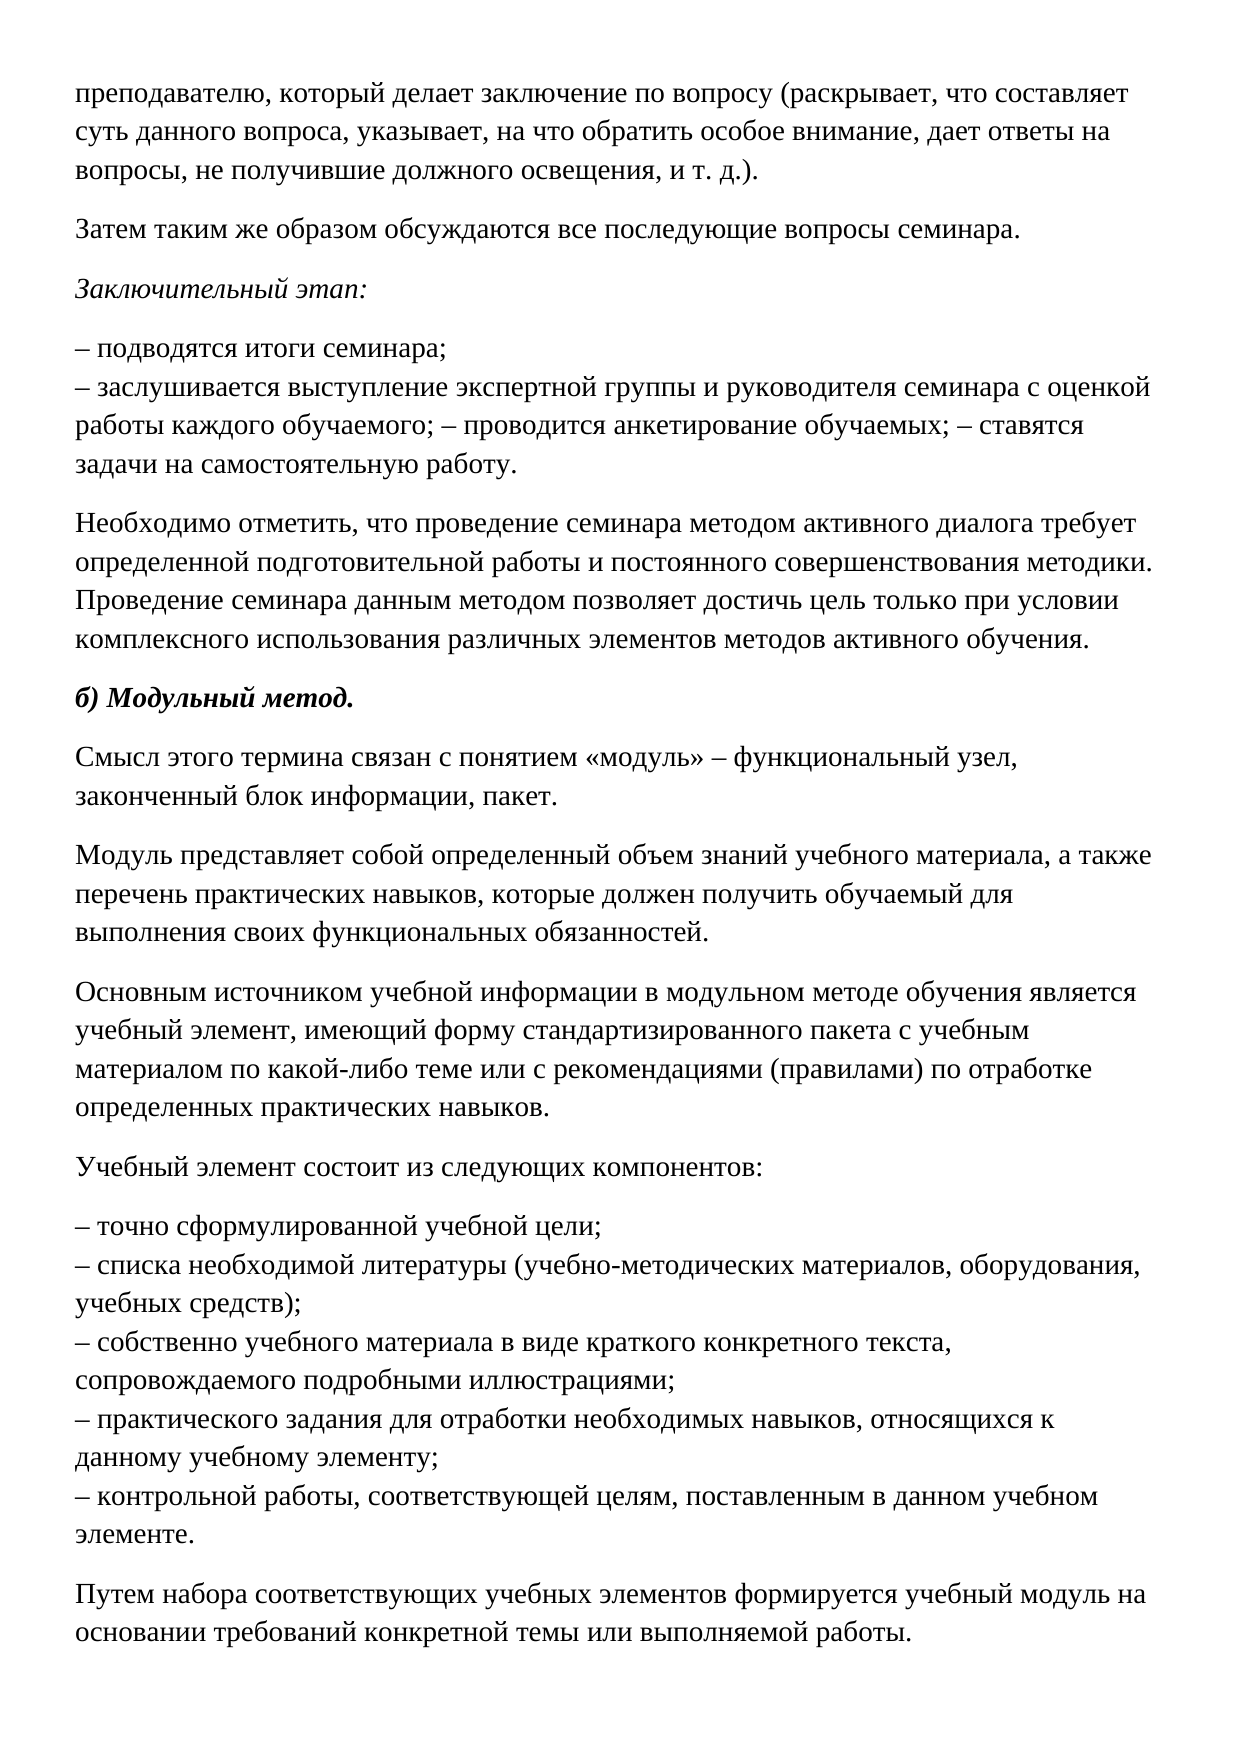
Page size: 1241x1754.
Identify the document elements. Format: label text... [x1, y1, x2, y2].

text Путем набора соответствующих учебных элементов формируется учебный модуль на основании требований конкретной темы или выполняемой работы. [75, 1576, 1165, 1648]
text Учебный элемент состоит из следующих компонентов: [75, 1149, 1165, 1182]
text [75, 75, 1165, 186]
text Смысл этого термина связан с понятием «модуль» – функциональный узел, законченный блок информации, пакет. [75, 739, 1165, 812]
text – точно сформулированной учебной цели; – списка необходимой литературы (учебно-методических материалов, оборудования, учебных средств); – собственно учебного материала в виде краткого конкретного текста, сопровождаемого подробными иллюстрациями; – практического задания для отработки необходимых навыков, относящихся к данному учебному элементу; – контрольной работы, соответствующей целям, поставленным в данном учебном элементе. [75, 1208, 1165, 1550]
text Заключительный этап: [75, 271, 1165, 304]
text Необходимо отметить, что проведение семинара методом активного диалога требует определенной подготовительной работы и постоянного совершенствования методики. Проведение семинара данным методом позволяет достичь цель только при условии комплексного использования различных элементов методов активного обучения. [75, 505, 1165, 654]
text – подводятся итоги семинара; – заслушивается выступление экспертной группы и руководителя семинара с оценкой работы каждого обучаемого; – проводится анкетирование обучаемых; – ставятся задачи на самостоятельную работу. [75, 330, 1165, 479]
text Затем таким же образом обсуждаются все последующие вопросы семинара. [75, 211, 1165, 245]
text Модуль представляет собой определенный объем знаний учебного материала, а также перечень практических навыков, которые должен получить обучаемый для выполнения своих функциональных обязанностей. [75, 837, 1165, 948]
text б) Модульный метод. [75, 680, 1165, 714]
text Основным источником учебной информации в модульном методе обучения является учебный элемент, имеющий форму стандартизированного пакета с учебным материалом по какой-либо теме или с рекомендациями (правилами) по отработке определенных практических навыков. [75, 974, 1165, 1123]
